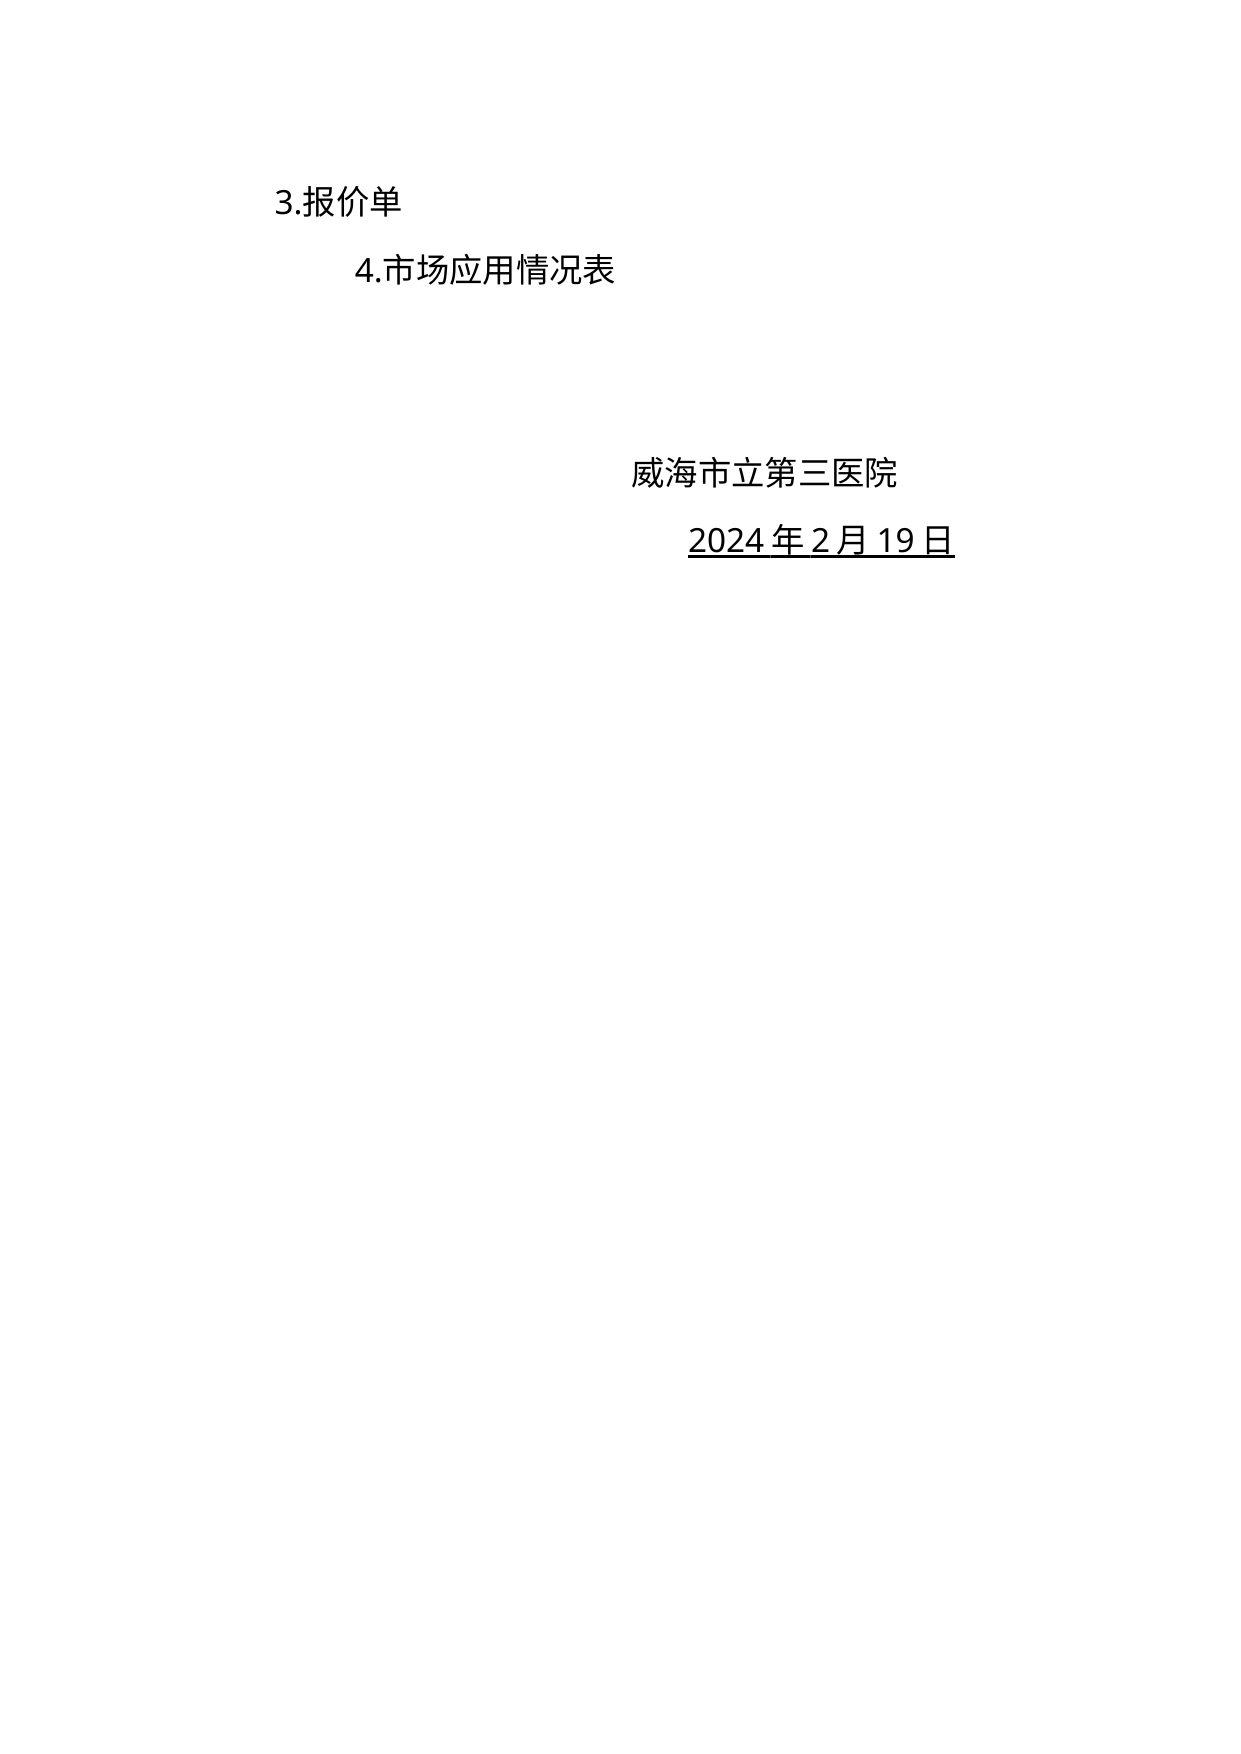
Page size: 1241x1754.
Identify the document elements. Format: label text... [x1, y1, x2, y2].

text 2024年2月19日 [188, 504, 1052, 572]
text 3.报价单 [188, 166, 1052, 234]
text 威海市立第三医院 [188, 437, 1052, 504]
text 4.市场应用情况表 [188, 234, 1052, 301]
